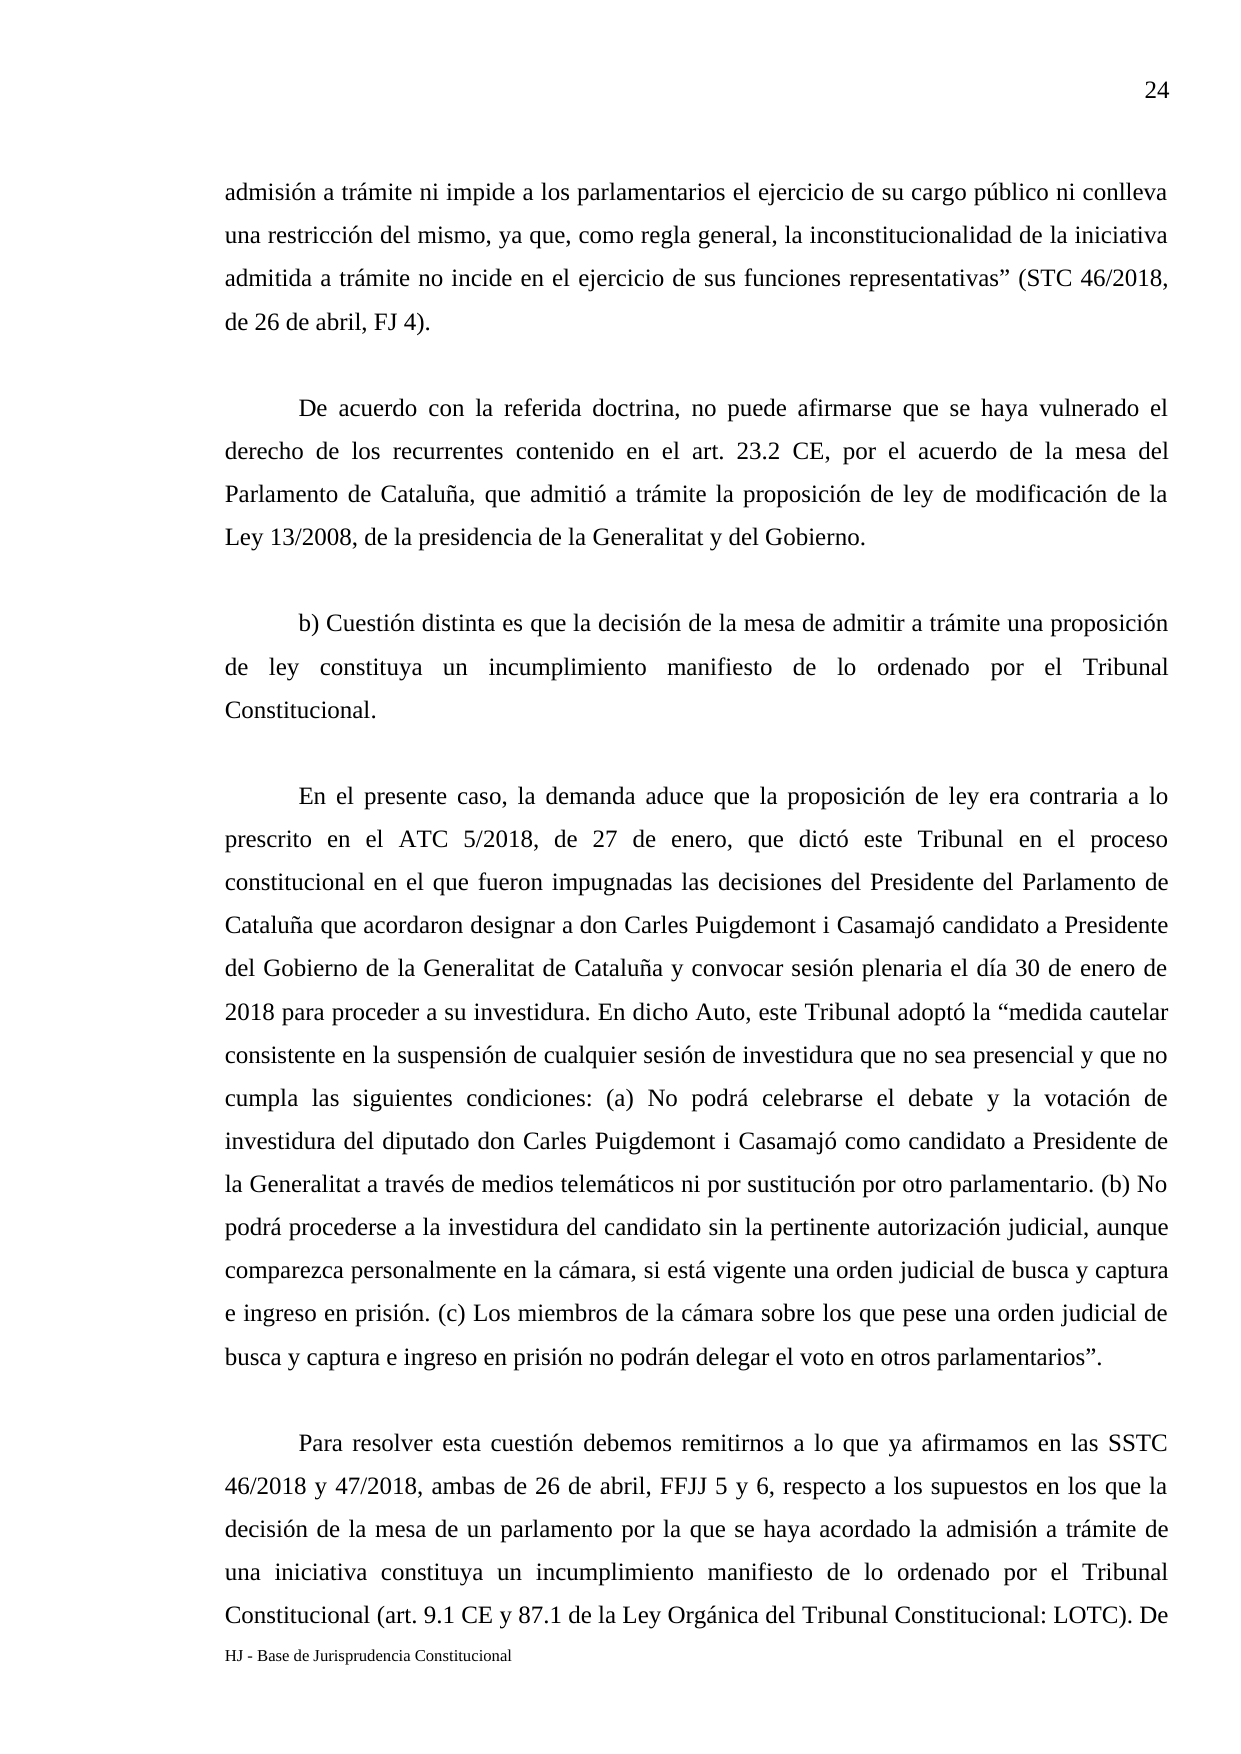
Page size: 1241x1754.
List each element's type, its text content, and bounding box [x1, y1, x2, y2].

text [224, 177, 1169, 335]
text De acuerdo con la referida doctrina, no puede afirmarse que se haya vulnerado el derecho de los recurrentes contenido en el art. 23.2 CE, por el acuerdo de la mesa del Parlamento de Cataluña, que admitió a trámite la proposición de ley de modificación de la Ley 13/2008, de la presidencia de la Generalitat y del Gobierno. [224, 393, 1169, 551]
text En el presente caso, la demanda aduce que la proposición de ley era contraria a lo prescrito en el ATC 5/2018, de 27 de enero, que dictó este Tribunal en el proceso constitucional en el que fueron impugnadas las decisiones del Presidente del Parlamento de Cataluña que acordaron designar a don Carles Puigdemont i Casamajó candidato a Presidente del Gobierno de la Generalitat de Cataluña y convocar sesión plenaria el día 30 de enero de 2018 para proceder a su investidura. En dicho Auto, este Tribunal adoptó la “medida cautelar consistente en la suspensión de cualquier sesión de investidura que no sea presencial y que no cumpla las siguientes condiciones: (a) No podrá celebrarse el debate y la votación de investidura del diputado don Carles Puigdemont i Casamajó como candidato a Presidente de la Generalitat a través de medios telemáticos ni por sustitución por otro parlamentario. (b) No podrá procederse a la investidura del candidato sin la pertinente autorización judicial, aunque comparezca personalmente en la cámara, si está vigente una orden judicial de busca y captura e ingreso en prisión. (c) Los miembros de la cámara sobre los que pese una orden judicial de busca y captura e ingreso en prisión no podrán delegar el voto en otros parlamentarios”. [224, 781, 1169, 1370]
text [224, 1428, 1169, 1629]
text b) Cuestión distinta es que la decisión de la mesa de admitir a trámite una proposición de ley constituya un incumplimiento manifiesto de lo ordenado por el Tribunal Constitucional. [224, 608, 1169, 723]
